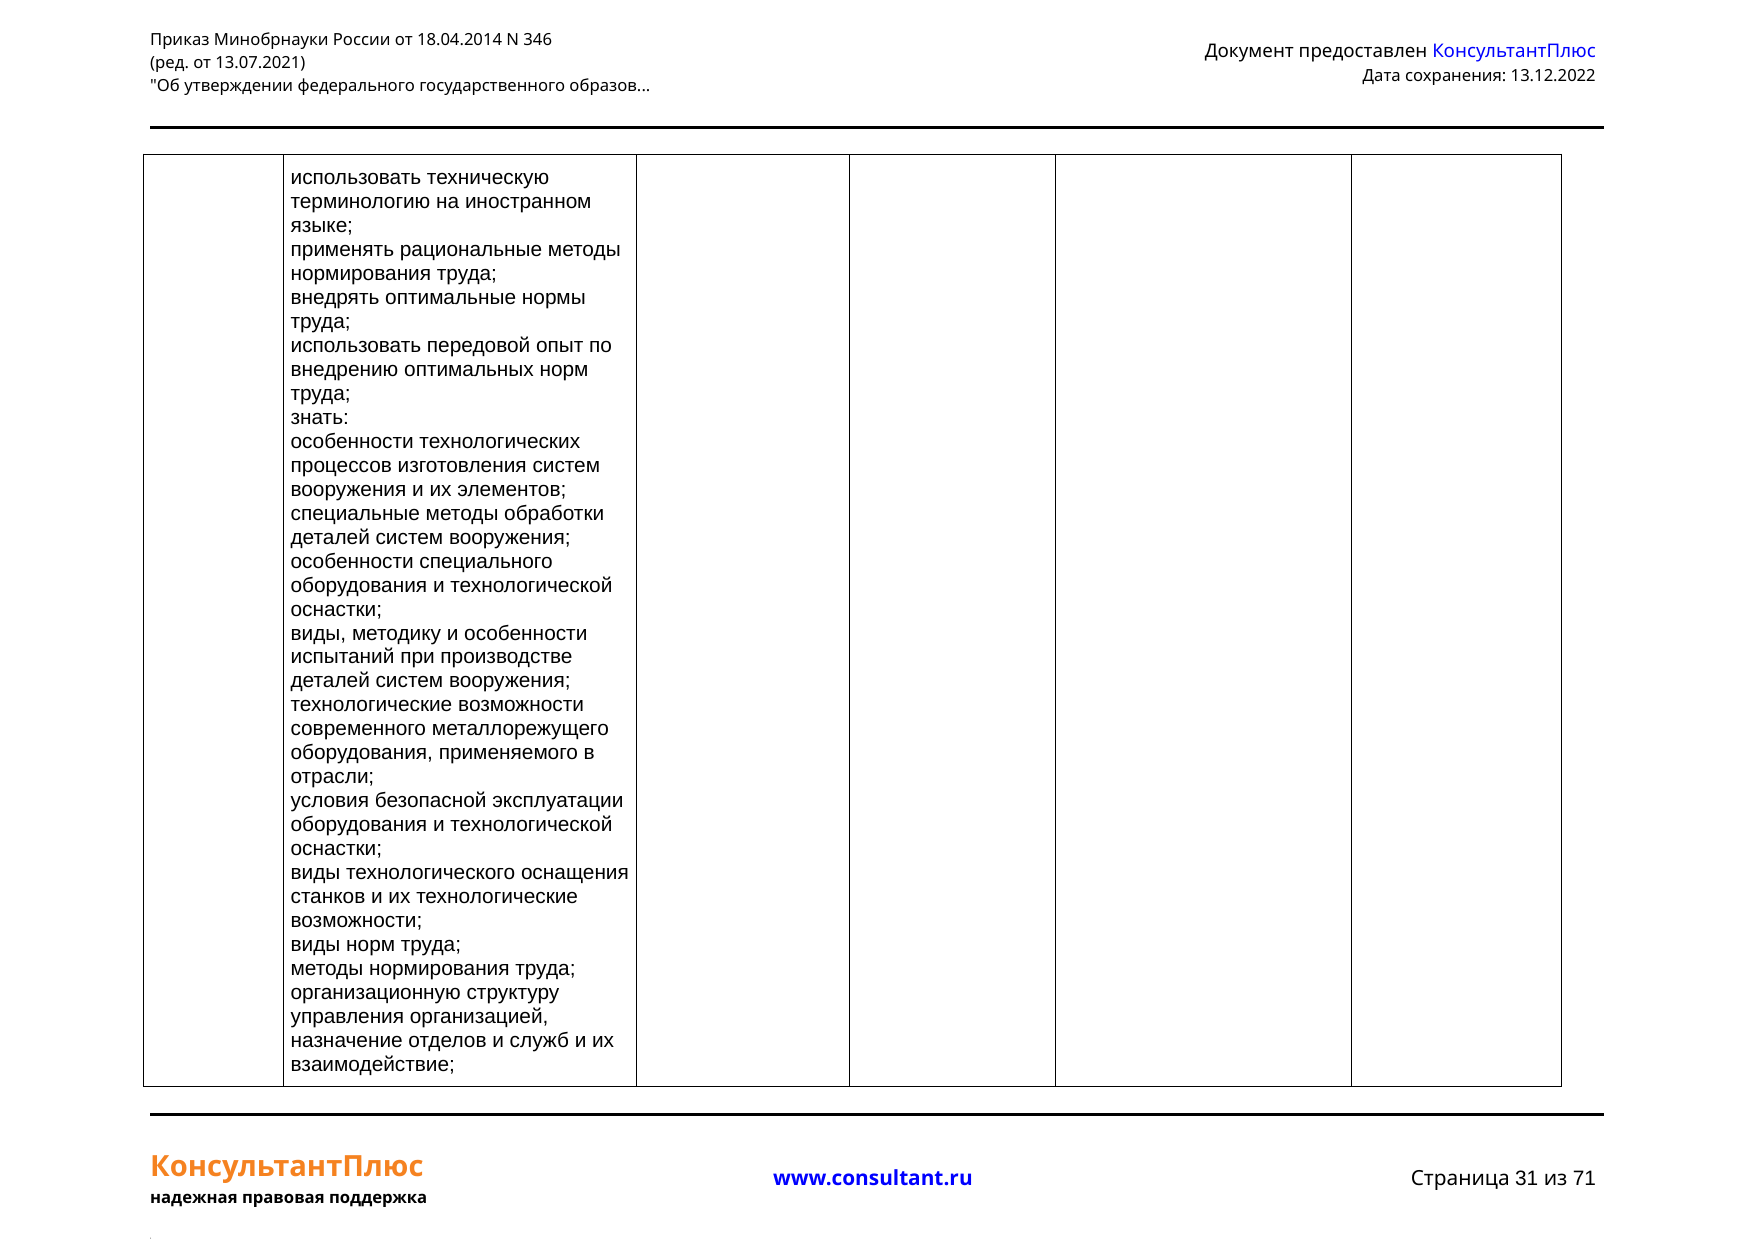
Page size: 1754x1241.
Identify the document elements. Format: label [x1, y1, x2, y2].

table_cell [1056, 155, 1351, 1086]
